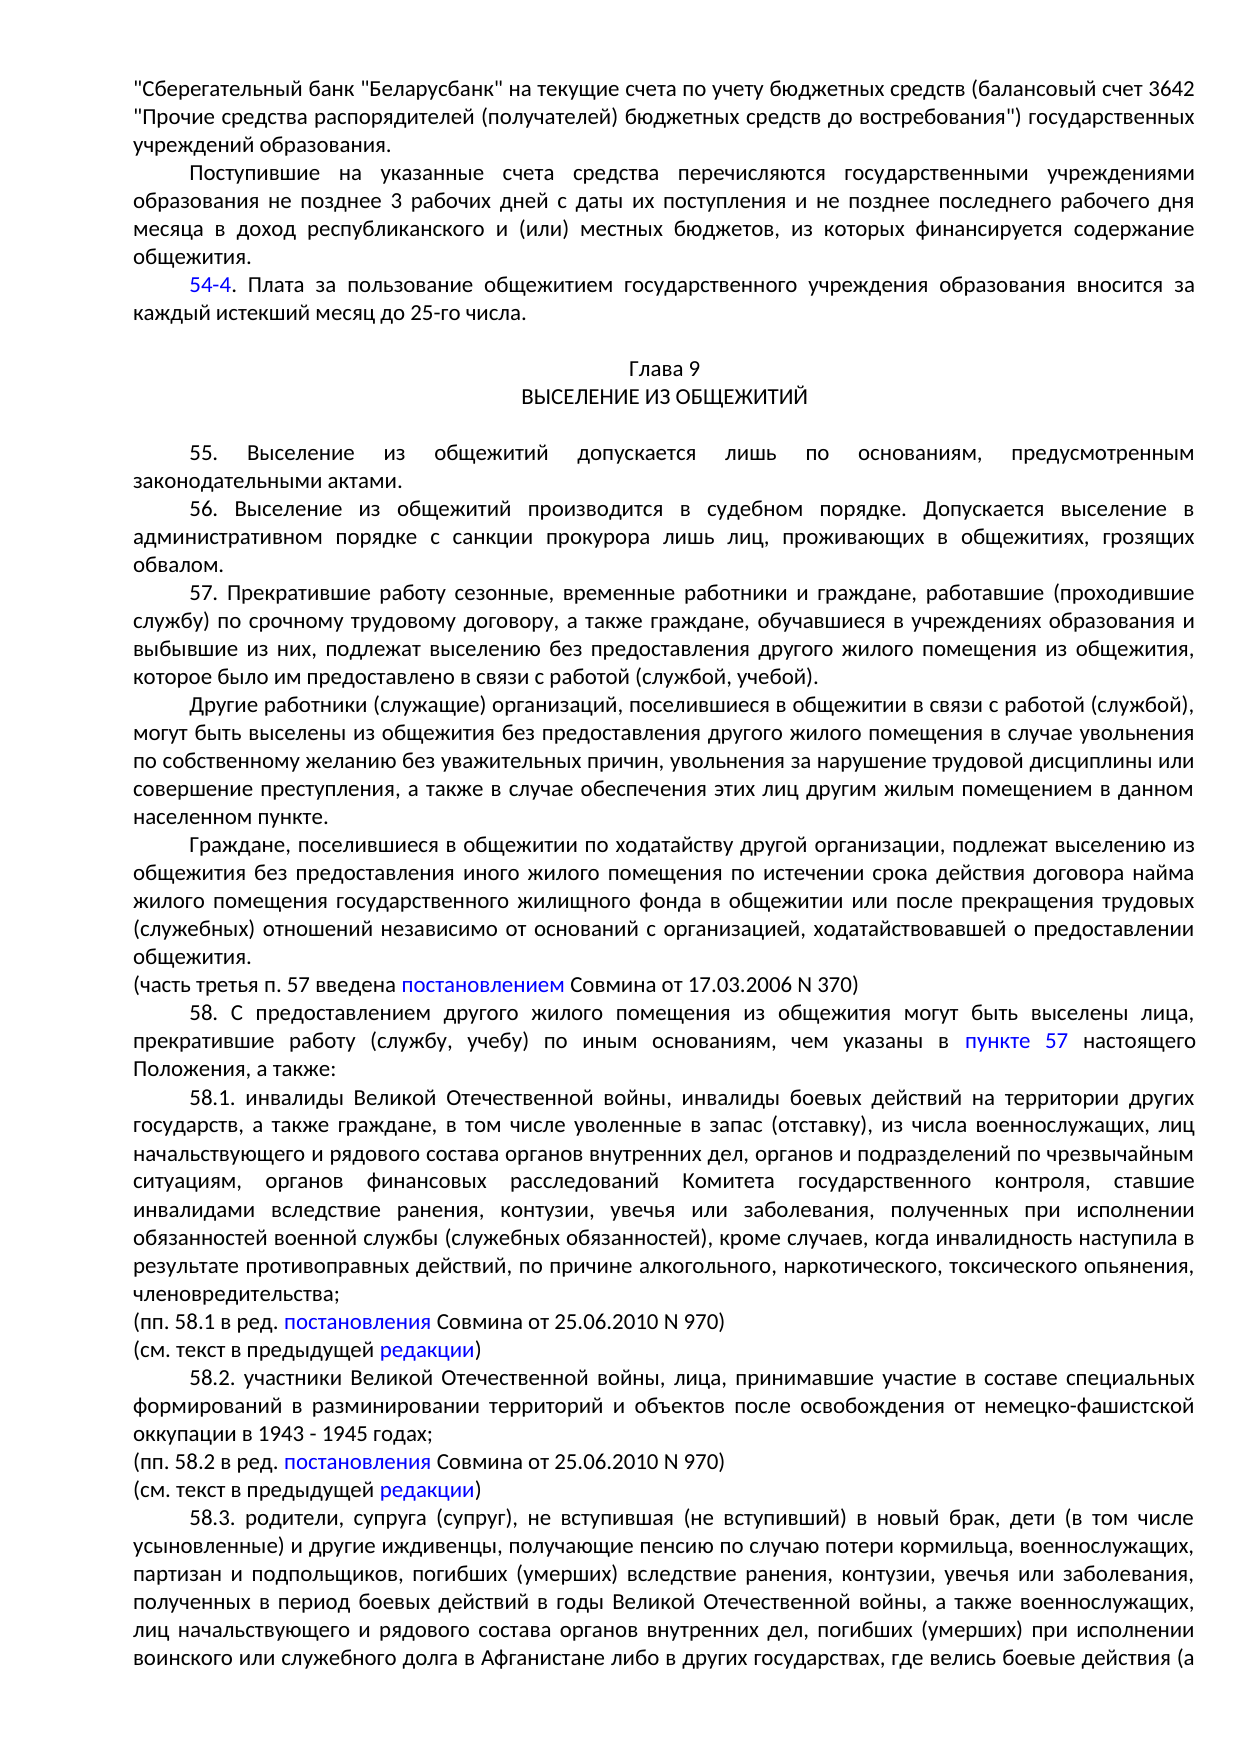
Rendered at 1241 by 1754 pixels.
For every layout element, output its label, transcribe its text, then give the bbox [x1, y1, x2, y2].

text (пп. 58.1 в ред. постановления Совмина от 25.06.2010 N 970) [133, 1307, 1196, 1335]
text (часть третья п. 57 введена постановлением Совмина от 17.03.2006 N 370) [133, 971, 1196, 998]
text Глава 9 [133, 354, 1196, 382]
text 58.1. инвалиды Великой Отечественной войны, инвалиды боевых действий на территории других государств, а также граждане, в том числе уволенные в запас (отставку), из числа военнослужащих, лиц начальствующего и рядового состава органов внутренних дел, органов и подразделений по чрезвычайным ситуациям, органов финансовых расследований Комитета государственного контроля, ставшие инвалидами вследствие ранения, контузии, увечья или заболевания, полученных при исполнении обязанностей военной службы (служебных обязанностей), кроме случаев, когда инвалидность наступила в результате противоправных действий, по причине алкогольного, наркотического, токсического опьянения, членовредительства; [133, 1083, 1196, 1307]
text 58. С предоставлением другого жилого помещения из общежития могут быть выселены лица, прекратившие работу (службу, учебу) по иным основаниям, чем указаны в пункте 57 настоящего Положения, а также: [133, 998, 1196, 1083]
text 58.2. участники Великой Отечественной войны, лица, принимавшие участие в составе специальных формирований в разминировании территорий и объектов после освобождения от немецко-фашистской оккупации в 1943 - 1945 годах; [133, 1363, 1196, 1447]
text ВЫСЕЛЕНИЕ ИЗ ОБЩЕЖИТИЙ [133, 382, 1196, 410]
text Поступившие на указанные счета средства перечисляются государственными учреждениями образования не позднее 3 рабочих дней с даты их поступления и не позднее последнего рабочего дня месяца в доход республиканского и (или) местных бюджетов, из которых финансируется содержание общежития. [133, 158, 1196, 270]
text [133, 1503, 1196, 1671]
text 54-4. Плата за пользование общежитием государственного учреждения образования вносится за каждый истекший месяц до 25-го числа. [133, 270, 1196, 326]
text Другие работники (служащие) организаций, поселившиеся в общежитии в связи с работой (службой), могут быть выселены из общежития без предоставления другого жилого помещения в случае увольнения по собственному желанию без уважительных причин, увольнения за нарушение трудовой дисциплины или совершение преступления, а также в случае обеспечения этих лиц другим жилым помещением в данном населенном пункте. [133, 690, 1196, 830]
text 55. Выселение из общежитий допускается лишь по основаниям, предусмотренным законодательными актами. [133, 438, 1196, 494]
text (см. текст в предыдущей редакции) [133, 1335, 1196, 1363]
text (см. текст в предыдущей редакции) [133, 1475, 1196, 1503]
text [133, 74, 1196, 158]
text Граждане, поселившиеся в общежитии по ходатайству другой организации, подлежат выселению из общежития без предоставления иного жилого помещения по истечении срока действия договора найма жилого помещения государственного жилищного фонда в общежитии или после прекращения трудовых (служебных) отношений независимо от оснований с организацией, ходатайствовавшей о предоставлении общежития. [133, 830, 1196, 971]
text (пп. 58.2 в ред. постановления Совмина от 25.06.2010 N 970) [133, 1447, 1196, 1475]
text 57. Прекратившие работу сезонные, временные работники и граждане, работавшие (проходившие службу) по срочному трудовому договору, а также граждане, обучавшиеся в учреждениях образования и выбывшие из них, подлежат выселению без предоставления другого жилого помещения из общежития, которое было им предоставлено в связи с работой (службой, учебой). [133, 578, 1196, 690]
text 56. Выселение из общежитий производится в судебном порядке. Допускается выселение в административном порядке с санкции прокурора лишь лиц, проживающих в общежитиях, грозящих обвалом. [133, 494, 1196, 578]
